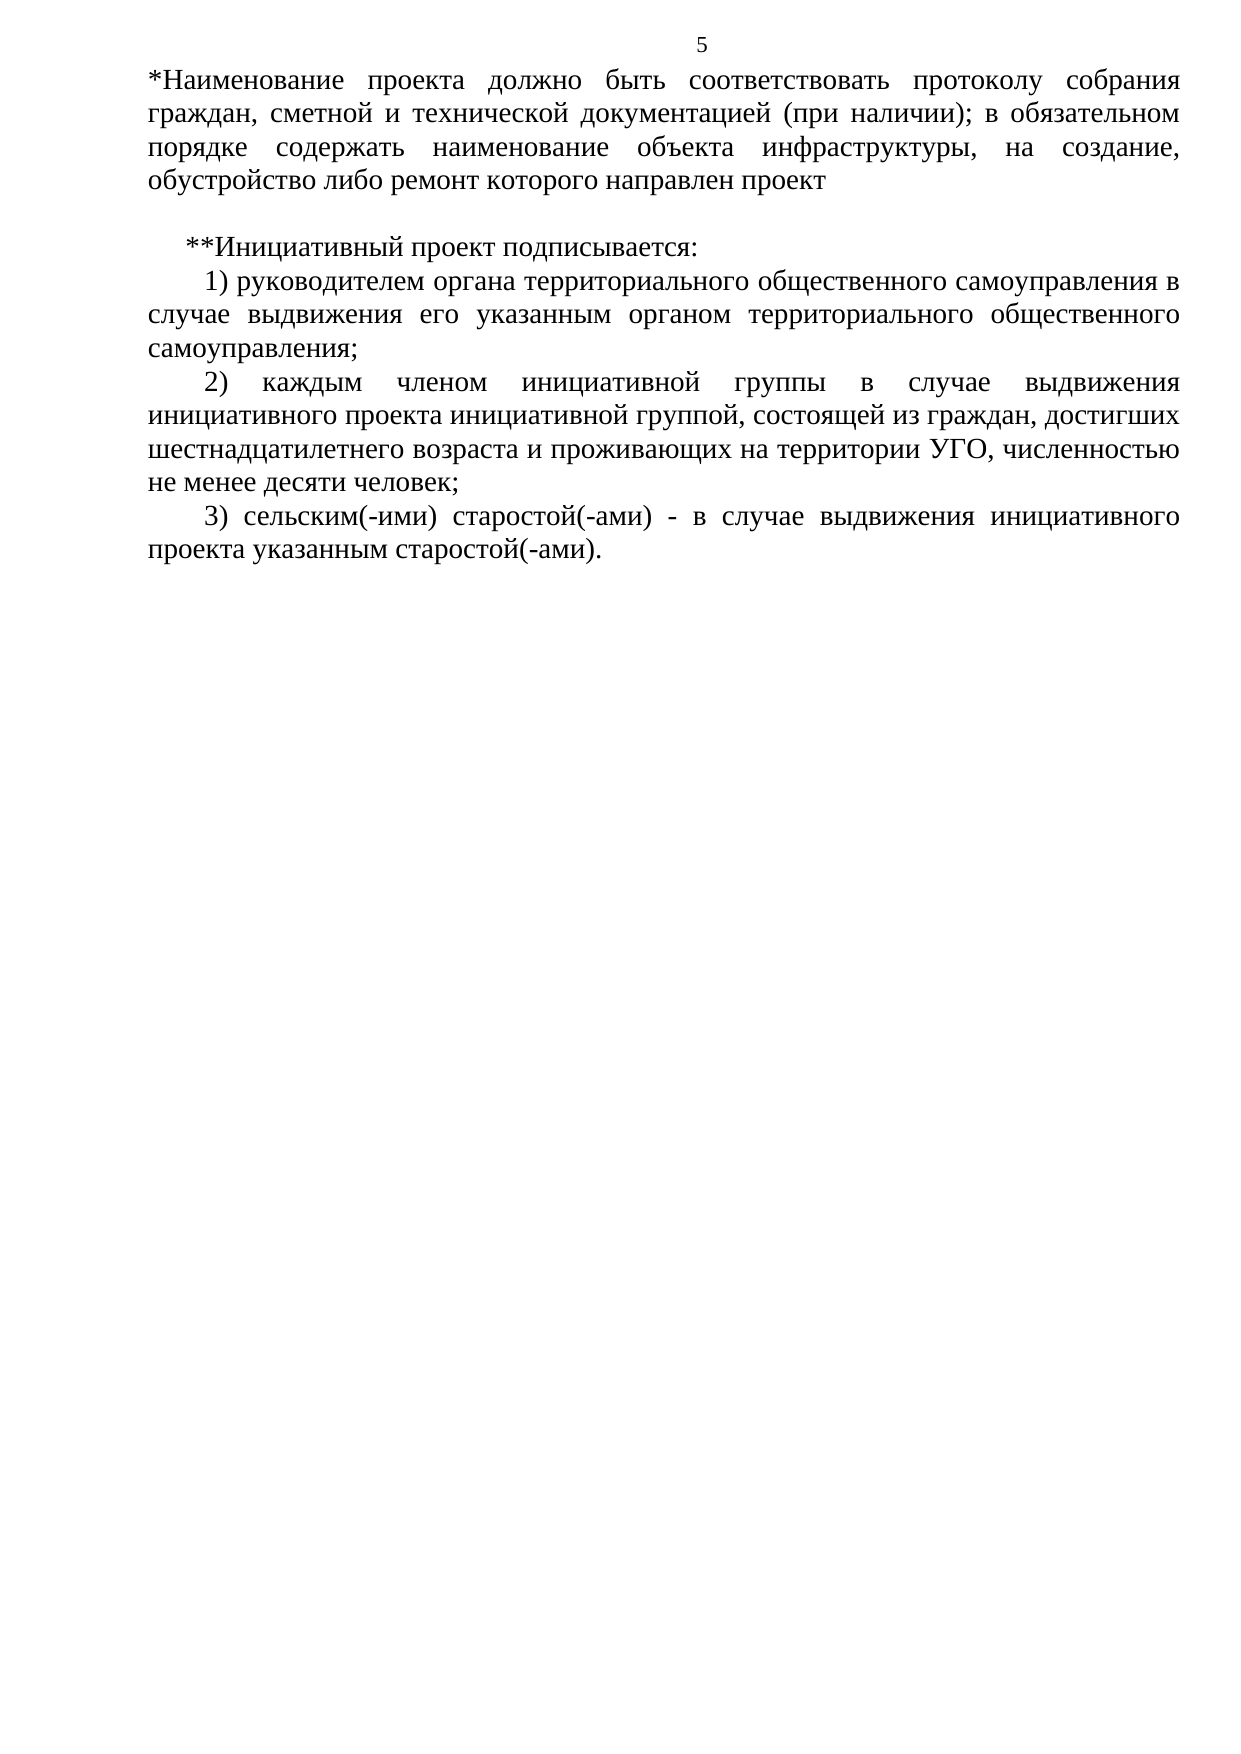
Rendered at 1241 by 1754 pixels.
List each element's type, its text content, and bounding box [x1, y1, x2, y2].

text *Наименование проекта должно быть соответствовать протоколу собрания граждан, сметной и технической документацией (при наличии); в обязательном порядке содержать наименование объекта инфраструктуры, на создание, обустройство либо ремонт которого направлен проект [148, 62, 1181, 196]
text 1) руководителем органа территориального общественного самоуправления в случае выдвижения его указанным органом территориального общественного самоуправления; [148, 263, 1181, 364]
text 2) каждым членом инициативной группы в случае выдвижения инициативного проекта инициативной группой, состоящей из граждан, достигших шестнадцатилетнего возраста и проживающих на территории УГО, численностью не менее десяти человек; [148, 364, 1181, 498]
text **Инициативный проект подписывается: [148, 229, 1181, 263]
text 3) сельским(-ими) старостой(-ами) - в случае выдвижения инициативного проекта указанным старостой(-ами). [148, 498, 1181, 565]
